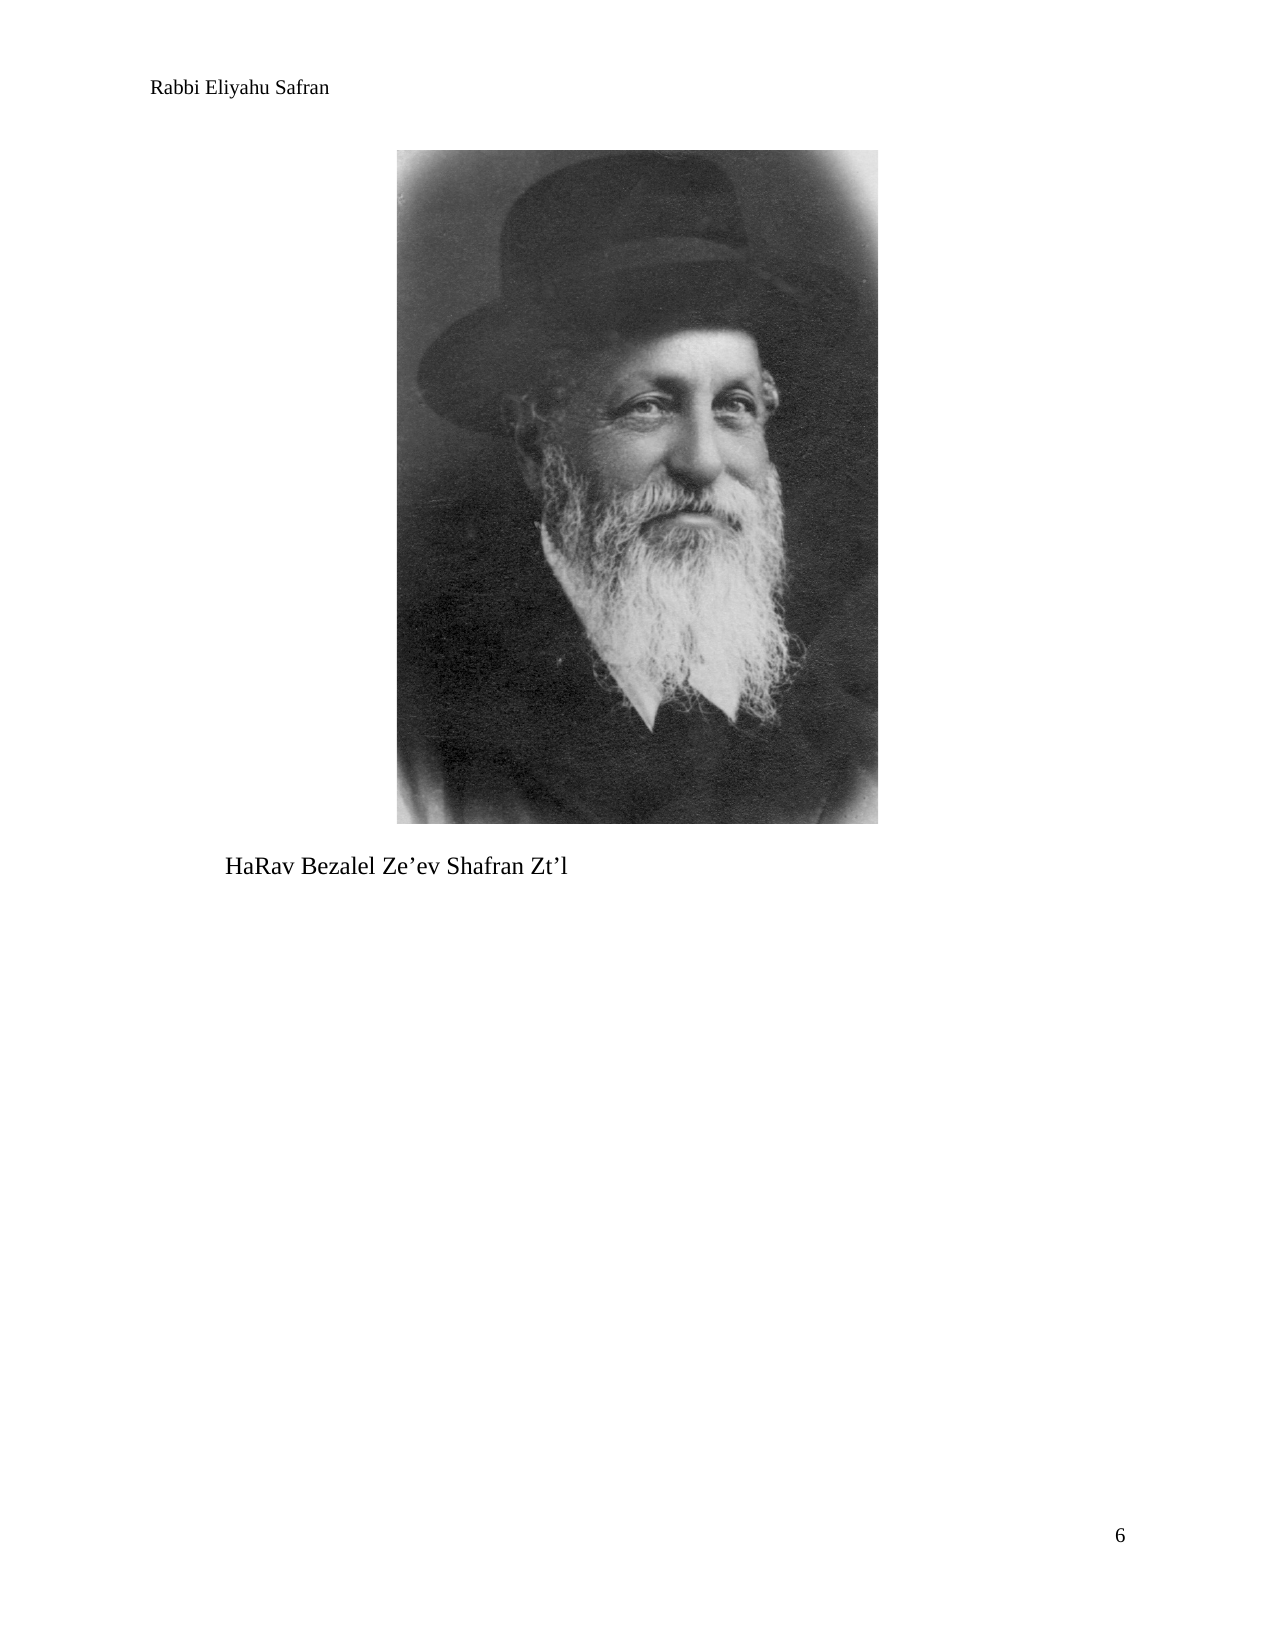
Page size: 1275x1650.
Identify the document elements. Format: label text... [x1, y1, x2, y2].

text HaRav Bezalel Ze’ev Shafran Zt’l [150, 851, 1125, 880]
picture [396, 150, 879, 824]
